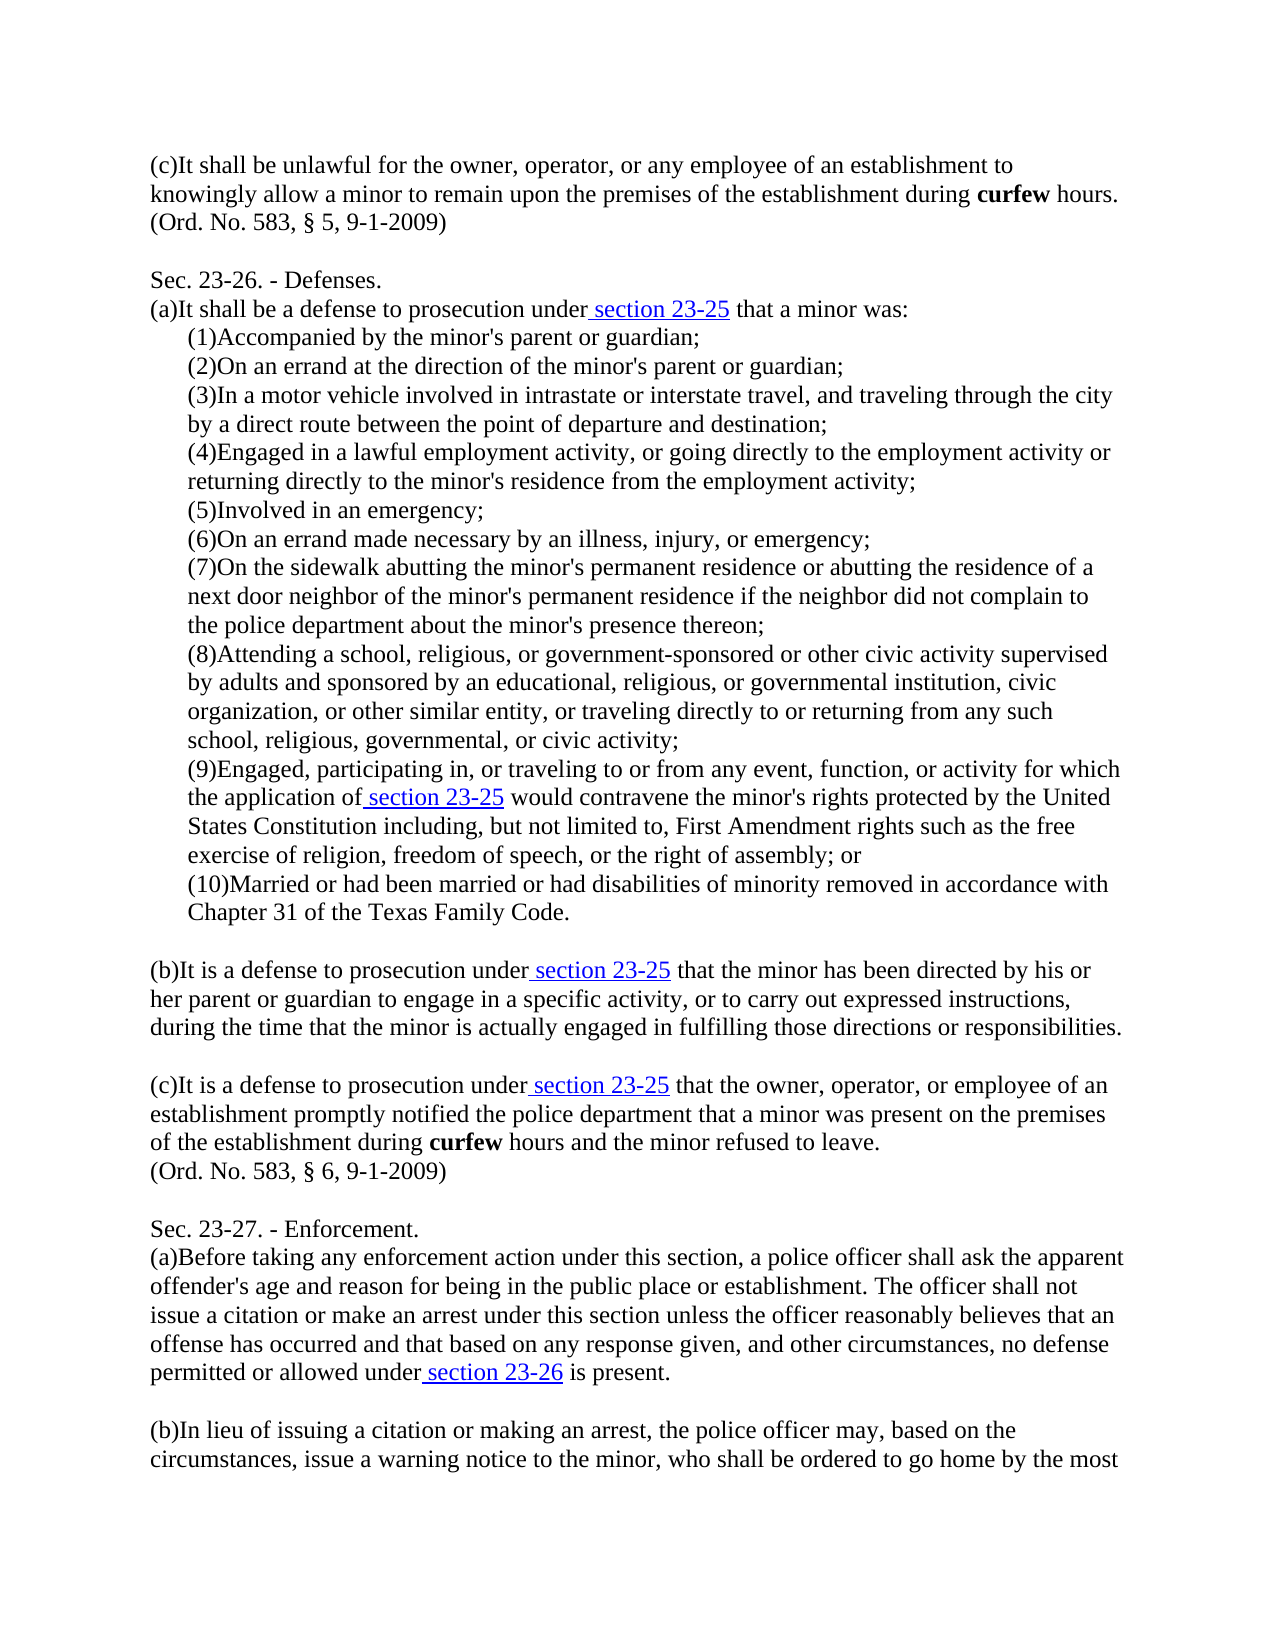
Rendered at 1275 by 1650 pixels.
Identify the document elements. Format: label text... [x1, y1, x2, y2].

text (1)Accompanied by the minor's parent or guardian; [187, 322, 1125, 351]
text (Ord. No. 583, § 5, 9-1-2009) [150, 207, 1125, 236]
text (3)In a motor vehicle involved in intrastate or interstate travel, and traveling through the city by a direct route between the point of departure and destination; [187, 380, 1125, 437]
text (9)Engaged, participating in, or traveling to or from any event, function, or activity for which the application of section 23-25 would contravene the minor's rights protected by the United States Constitution including, but not limited to, First Amendment rights such as the free exercise of religion, freedom of speech, or the right of assembly; or [187, 754, 1125, 869]
text (a)It shall be a defense to prosecution under section 23-25 that a minor was: [150, 294, 1125, 322]
text (Ord. No. 583, § 6, 9-1-2009) [150, 1156, 1125, 1185]
text (c)It is a defense to prosecution under section 23-25 that the owner, operator, or employee of an establishment promptly notified the police department that a minor was present on the premises of the establishment during curfew hours and the minor refused to leave. [150, 1070, 1125, 1156]
text (2)On an errand at the direction of the minor's parent or guardian; [187, 351, 1125, 380]
text (6)On an errand made necessary by an illness, injury, or emergency; [187, 524, 1125, 552]
text (c)It shall be unlawful for the owner, operator, or any employee of an establishment to knowingly allow a minor to remain upon the premises of the establishment during curfew hours. [150, 150, 1125, 207]
text (a)Before taking any enforcement action under this section, a police officer shall ask the apparent offender's age and reason for being in the public place or establishment. The officer shall not issue a citation or make an arrest under this section unless the officer reasonably believes that an offense has occurred and that based on any response given, and other circumstances, no defense permitted or allowed under section 23-26 is present. [150, 1242, 1125, 1386]
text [150, 1415, 1125, 1472]
text (7)On the sidewalk abutting the minor's permanent residence or abutting the residence of a next door neighbor of the minor's permanent residence if the neighbor did not complain to the police department about the minor's presence thereon; [187, 552, 1125, 639]
text (4)Engaged in a lawful employment activity, or going directly to the employment activity or returning directly to the minor's residence from the employment activity; [187, 437, 1125, 495]
text (10)Married or had been married or had disabilities of minority removed in accordance with Chapter 31 of the Texas Family Code. [187, 869, 1125, 926]
text (8)Attending a school, religious, or government-sponsored or other civic activity supervised by adults and sponsored by an educational, religious, or governmental institution, civic organization, or other similar entity, or traveling directly to or returning from any such school, religious, governmental, or civic activity; [187, 639, 1125, 754]
text (5)Involved in an emergency; [187, 495, 1125, 524]
text Sec. 23-27. - Enforcement. [150, 1214, 1125, 1242]
text Sec. 23-26. - Defenses. [150, 265, 1125, 294]
text (b)It is a defense to prosecution under section 23-25 that the minor has been directed by his or her parent or guardian to engage in a specific activity, or to carry out expressed instructions, during the time that the minor is actually engaged in fulfilling those directions or responsibilities. [150, 955, 1125, 1041]
